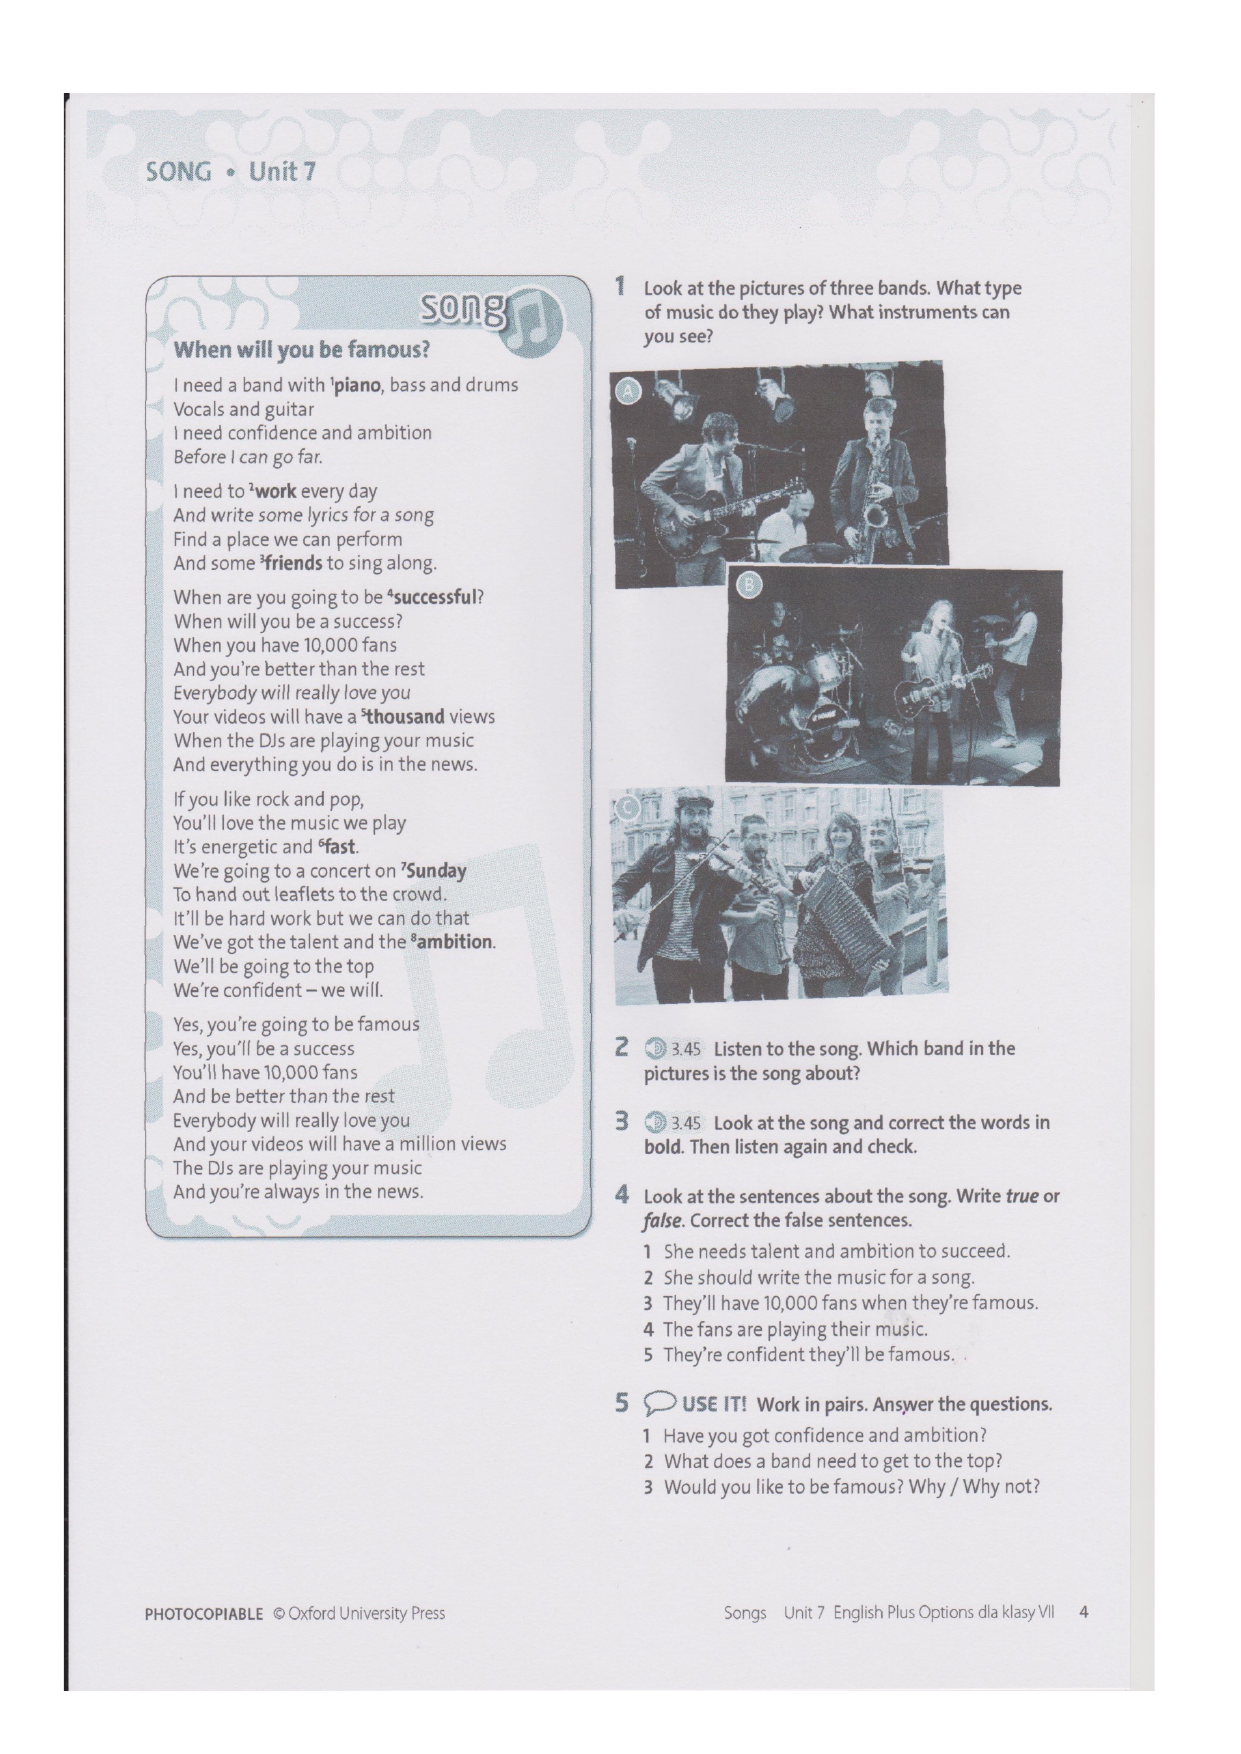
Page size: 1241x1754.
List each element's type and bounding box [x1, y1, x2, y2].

picture [63, 93, 1155, 1691]
